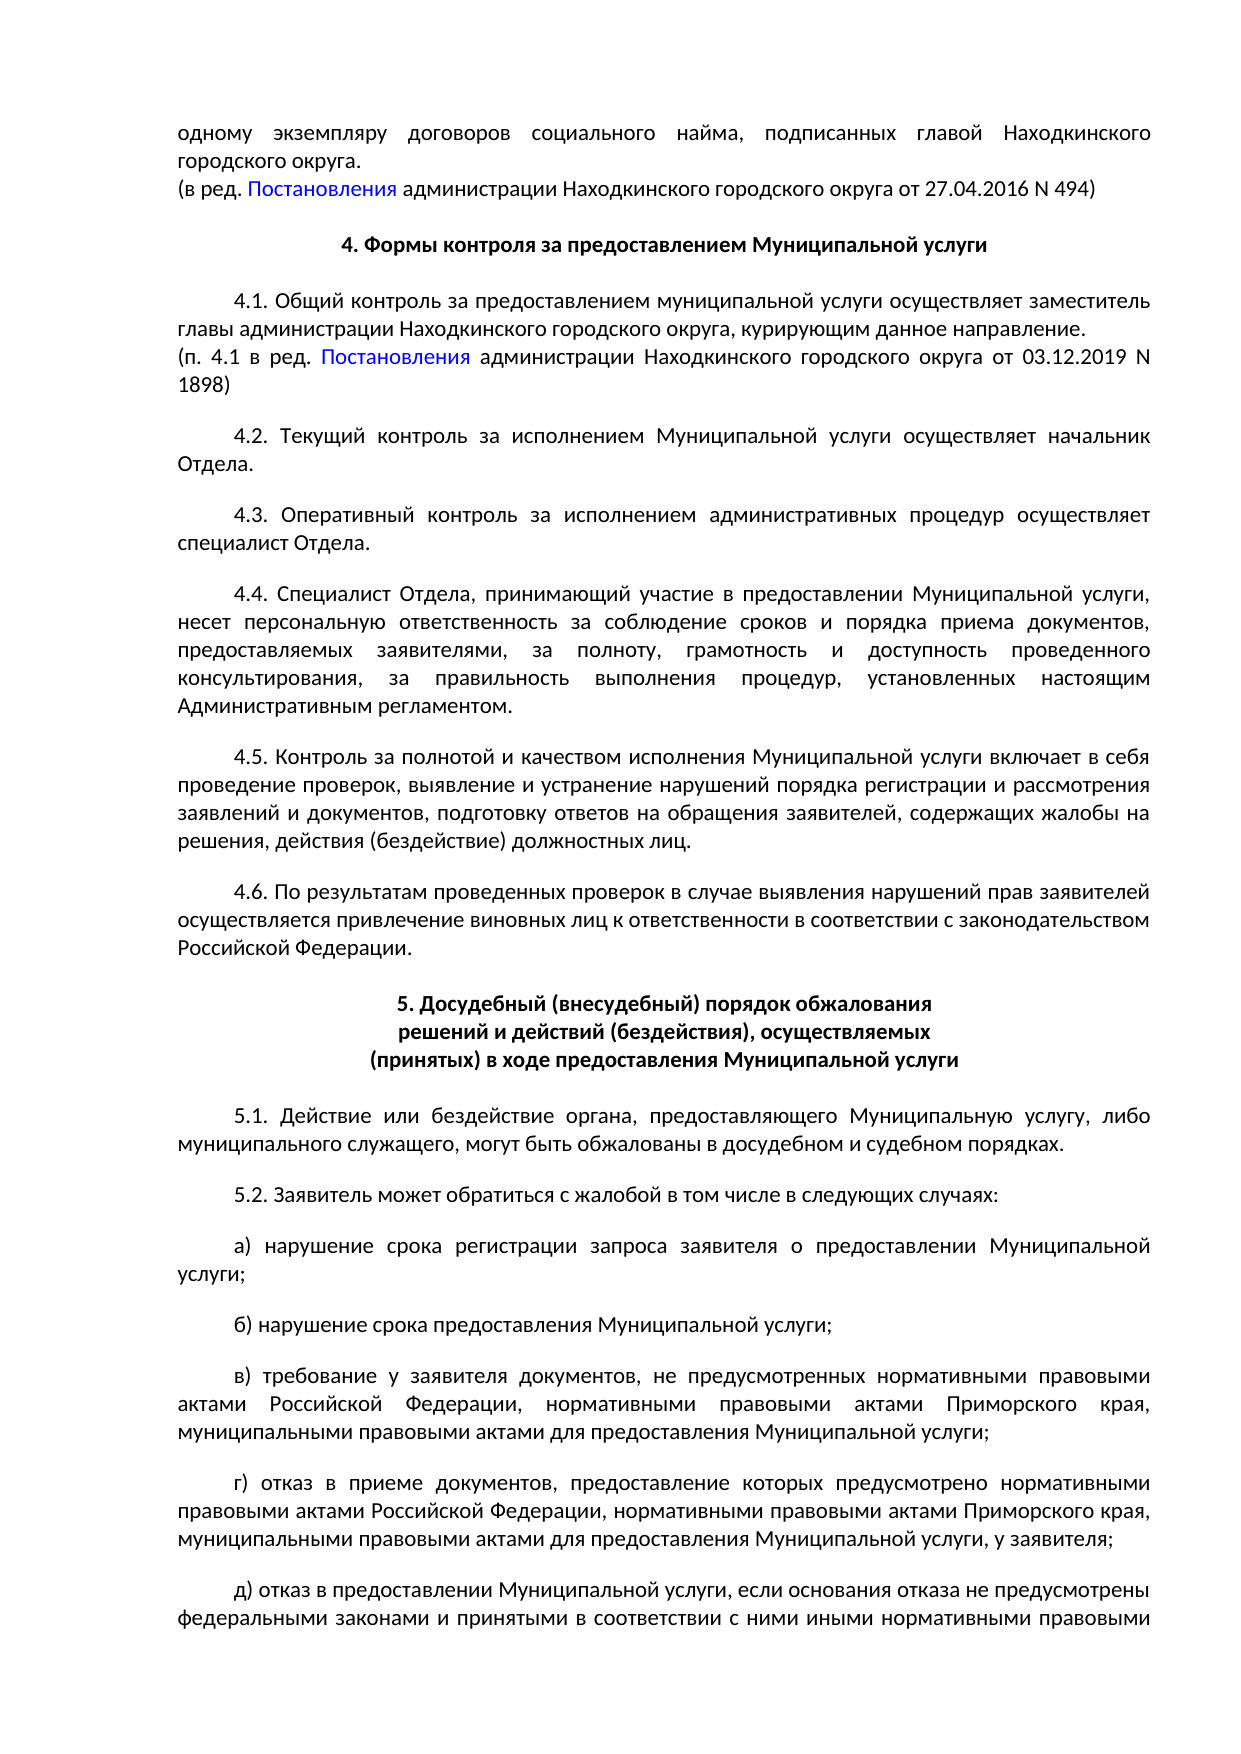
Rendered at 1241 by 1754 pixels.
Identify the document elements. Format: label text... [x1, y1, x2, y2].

text г) отказ в приеме документов, предоставление которых предусмотрено нормативными правовыми актами Российской Федерации, нормативными правовыми актами Приморского края, муниципальными правовыми актами для предоставления Муниципальной услуги, у заявителя; [177, 1468, 1152, 1552]
text 5.2. Заявитель может обратиться с жалобой в том числе в следующих случаях: [177, 1180, 1152, 1208]
text (п. 4.1 в ред. Постановления администрации Находкинского городского округа от 03.12.2019 N 1898) [177, 342, 1152, 398]
text 4.6. По результатам проведенных проверок в случае выявления нарушений прав заявителей осуществляется привлечение виновных лиц к ответственности в соответствии с законодательством Российской Федерации. [177, 877, 1152, 961]
text 4.4. Специалист Отдела, принимающий участие в предоставлении Муниципальной услуги, несет персональную ответственность за соблюдение сроков и порядка приема документов, предоставляемых заявителями, за полноту, грамотность и доступность проведенного консультирования, за правильность выполнения процедур, установленных настоящим Административным регламентом. [177, 579, 1152, 719]
text в) требование у заявителя документов, не предусмотренных нормативными правовыми актами Российской Федерации, нормативными правовыми актами Приморского края, муниципальными правовыми актами для предоставления Муниципальной услуги; [177, 1361, 1152, 1445]
text б) нарушение срока предоставления Муниципальной услуги; [177, 1310, 1152, 1338]
title (принятых) в ходе предоставления Муниципальной услуги [177, 1045, 1152, 1073]
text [177, 1575, 1152, 1631]
title 4. Формы контроля за предоставлением Муниципальной услуги [177, 230, 1152, 258]
title решений и действий (бездействия), осуществляемых [177, 1017, 1152, 1045]
text 5.1. Действие или бездействие органа, предоставляющего Муниципальную услугу, либо муниципального служащего, могут быть обжалованы в досудебном и судебном порядках. [177, 1101, 1152, 1157]
text (в ред. Постановления администрации Находкинского городского округа от 27.04.2016 N 494) [177, 174, 1152, 202]
text а) нарушение срока регистрации запроса заявителя о предоставлении Муниципальной услуги; [177, 1231, 1152, 1287]
text 4.1. Общий контроль за предоставлением муниципальной услуги осуществляет заместитель главы администрации Находкинского городского округа, курирующим данное направление. [177, 286, 1152, 342]
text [177, 118, 1152, 174]
text 4.5. Контроль за полнотой и качеством исполнения Муниципальной услуги включает в себя проведение проверок, выявление и устранение нарушений порядка регистрации и рассмотрения заявлений и документов, подготовку ответов на обращения заявителей, содержащих жалобы на решения, действия (бездействие) должностных лиц. [177, 742, 1152, 854]
text 4.3. Оперативный контроль за исполнением административных процедур осуществляет специалист Отдела. [177, 500, 1152, 556]
title 5. Досудебный (внесудебный) порядок обжалования [177, 989, 1152, 1017]
text 4.2. Текущий контроль за исполнением Муниципальной услуги осуществляет начальник Отдела. [177, 421, 1152, 477]
